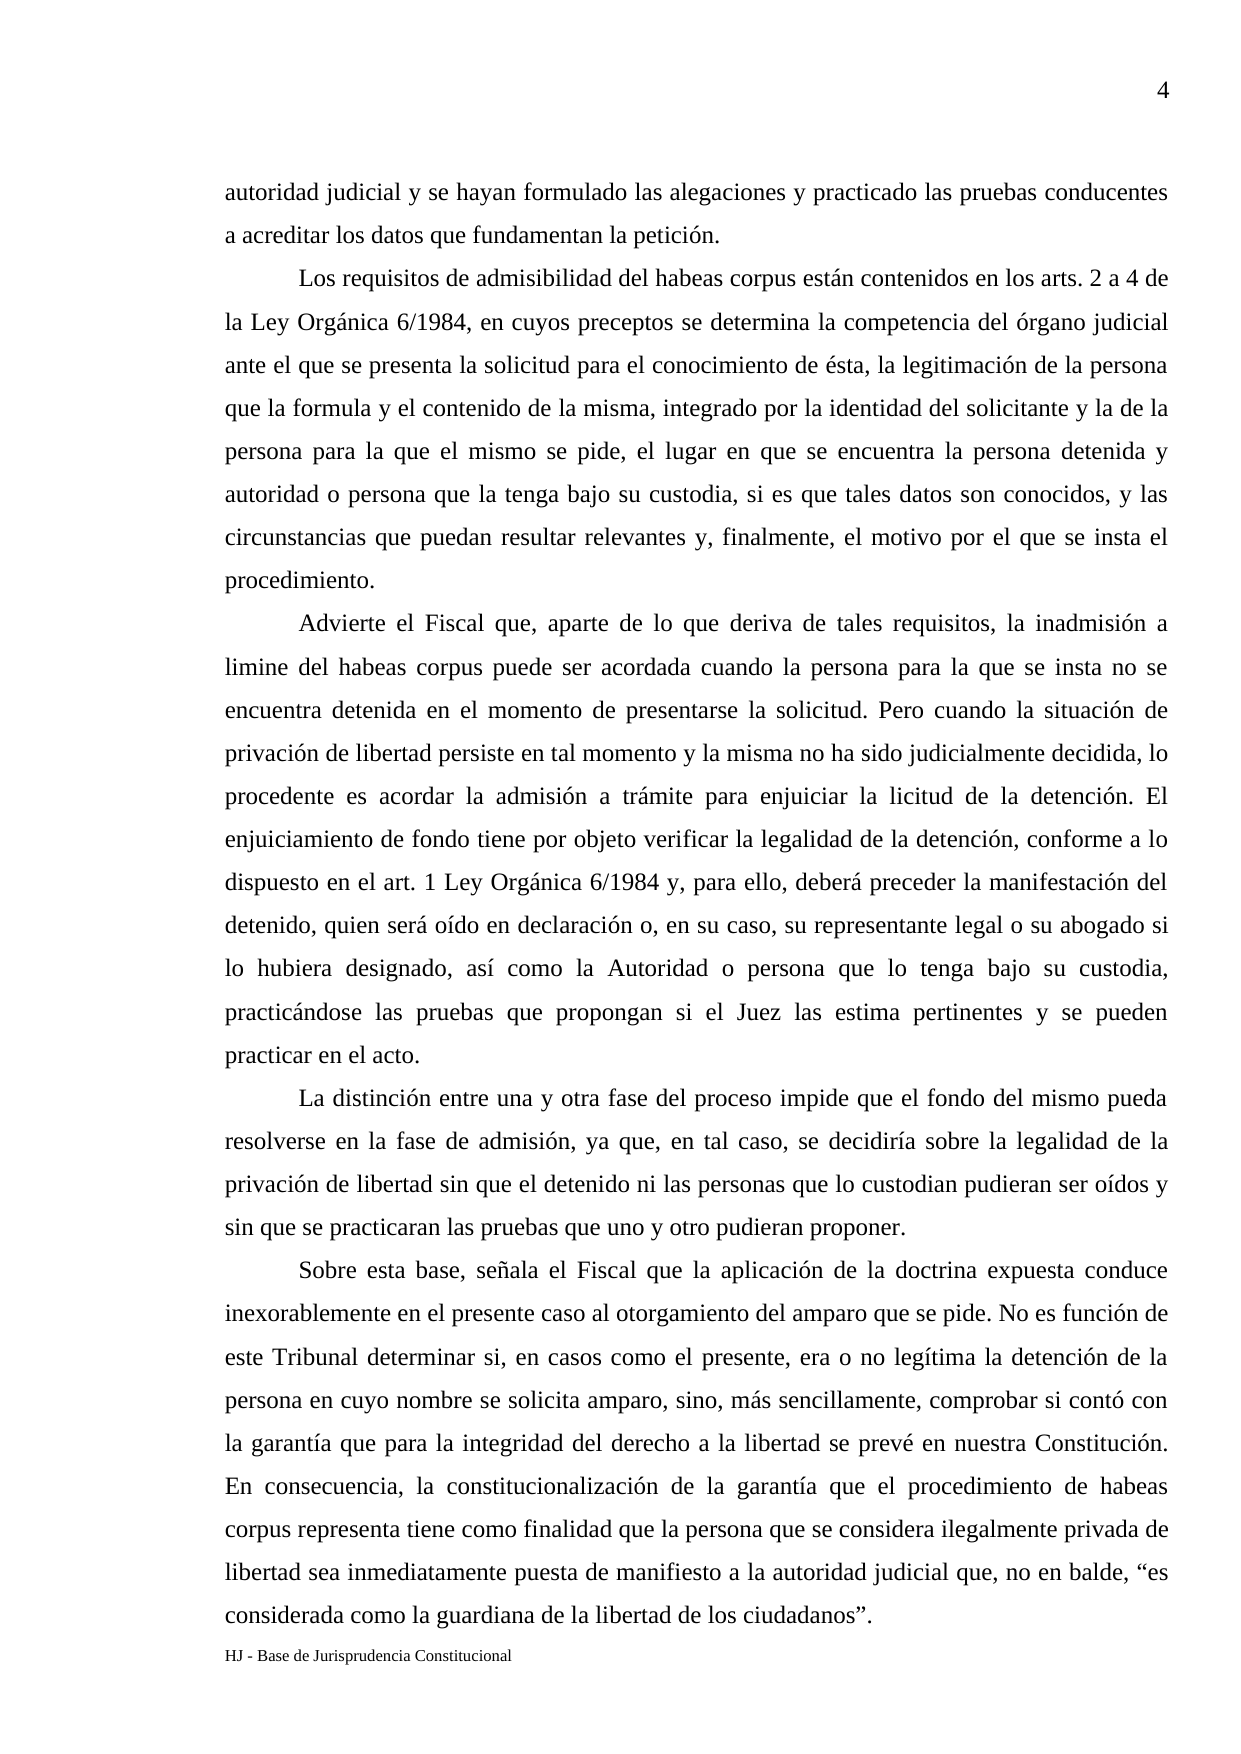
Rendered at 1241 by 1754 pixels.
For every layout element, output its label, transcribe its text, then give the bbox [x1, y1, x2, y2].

text La distinción entre una y otra fase del proceso impide que el fondo del mismo pueda resolverse en la fase de admisión, ya que, en tal caso, se decidiría sobre la legalidad de la privación de libertad sin que el detenido ni las personas que lo custodian pudieran ser oídos y sin que se practicaran las pruebas que uno y otro pudieran proponer. [224, 1083, 1169, 1241]
text Advierte el Fiscal que, aparte de lo que deriva de tales requisitos, la inadmisión a limine del habeas corpus puede ser acordada cuando la persona para la que se insta no se encuentra detenida en el momento de presentarse la solicitud. Pero cuando la situación de privación de libertad persiste en tal momento y la misma no ha sido judicialmente decidida, lo procedente es acordar la admisión a trámite para enjuiciar la licitud de la detención. El enjuiciamiento de fondo tiene por objeto verificar la legalidad de la detención, conforme a lo dispuesto en el art. 1 Ley Orgánica 6/1984 y, para ello, deberá preceder la manifestación del detenido, quien será oído en declaración o, en su caso, su representante legal o su abogado si lo hubiera designado, así como la Autoridad o persona que lo tenga bajo su custodia, practicándose las pruebas que propongan si el Juez las estima pertinentes y se pueden practicar en el acto. [224, 608, 1169, 1068]
text Sobre esta base, señala el Fiscal que la aplicación de la doctrina expuesta conduce inexorablemente en el presente caso al otorgamiento del amparo que se pide. No es función de este Tribunal determinar si, en casos como el presente, era o no legítima la detención de la persona en cuyo nombre se solicita amparo, sino, más sencillamente, comprobar si contó con la garantía que para la integridad del derecho a la libertad se prevé en nuestra Constitución. En consecuencia, la constitucionalización de la garantía que el procedimiento de habeas corpus representa tiene como finalidad que la persona que se considera ilegalmente privada de libertad sea inmediatamente puesta de manifiesto a la autoridad judicial que, no en balde, “es considerada como la guardiana de la libertad de los ciudadanos”. [224, 1255, 1169, 1629]
text Los requisitos de admisibilidad del habeas corpus están contenidos en los arts. 2 a 4 de la Ley Orgánica 6/1984, en cuyos preceptos se determina la competencia del órgano judicial ante el que se presenta la solicitud para el conocimiento de ésta, la legitimación de la persona que la formula y el contenido de la misma, integrado por la identidad del solicitante y la de la persona para la que el mismo se pide, el lugar en que se encuentra la persona detenida y autoridad o persona que la tenga bajo su custodia, si es que tales datos son conocidos, y las circunstancias que puedan resultar relevantes y, finalmente, el motivo por el que se insta el procedimiento. [224, 263, 1169, 594]
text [224, 177, 1169, 249]
